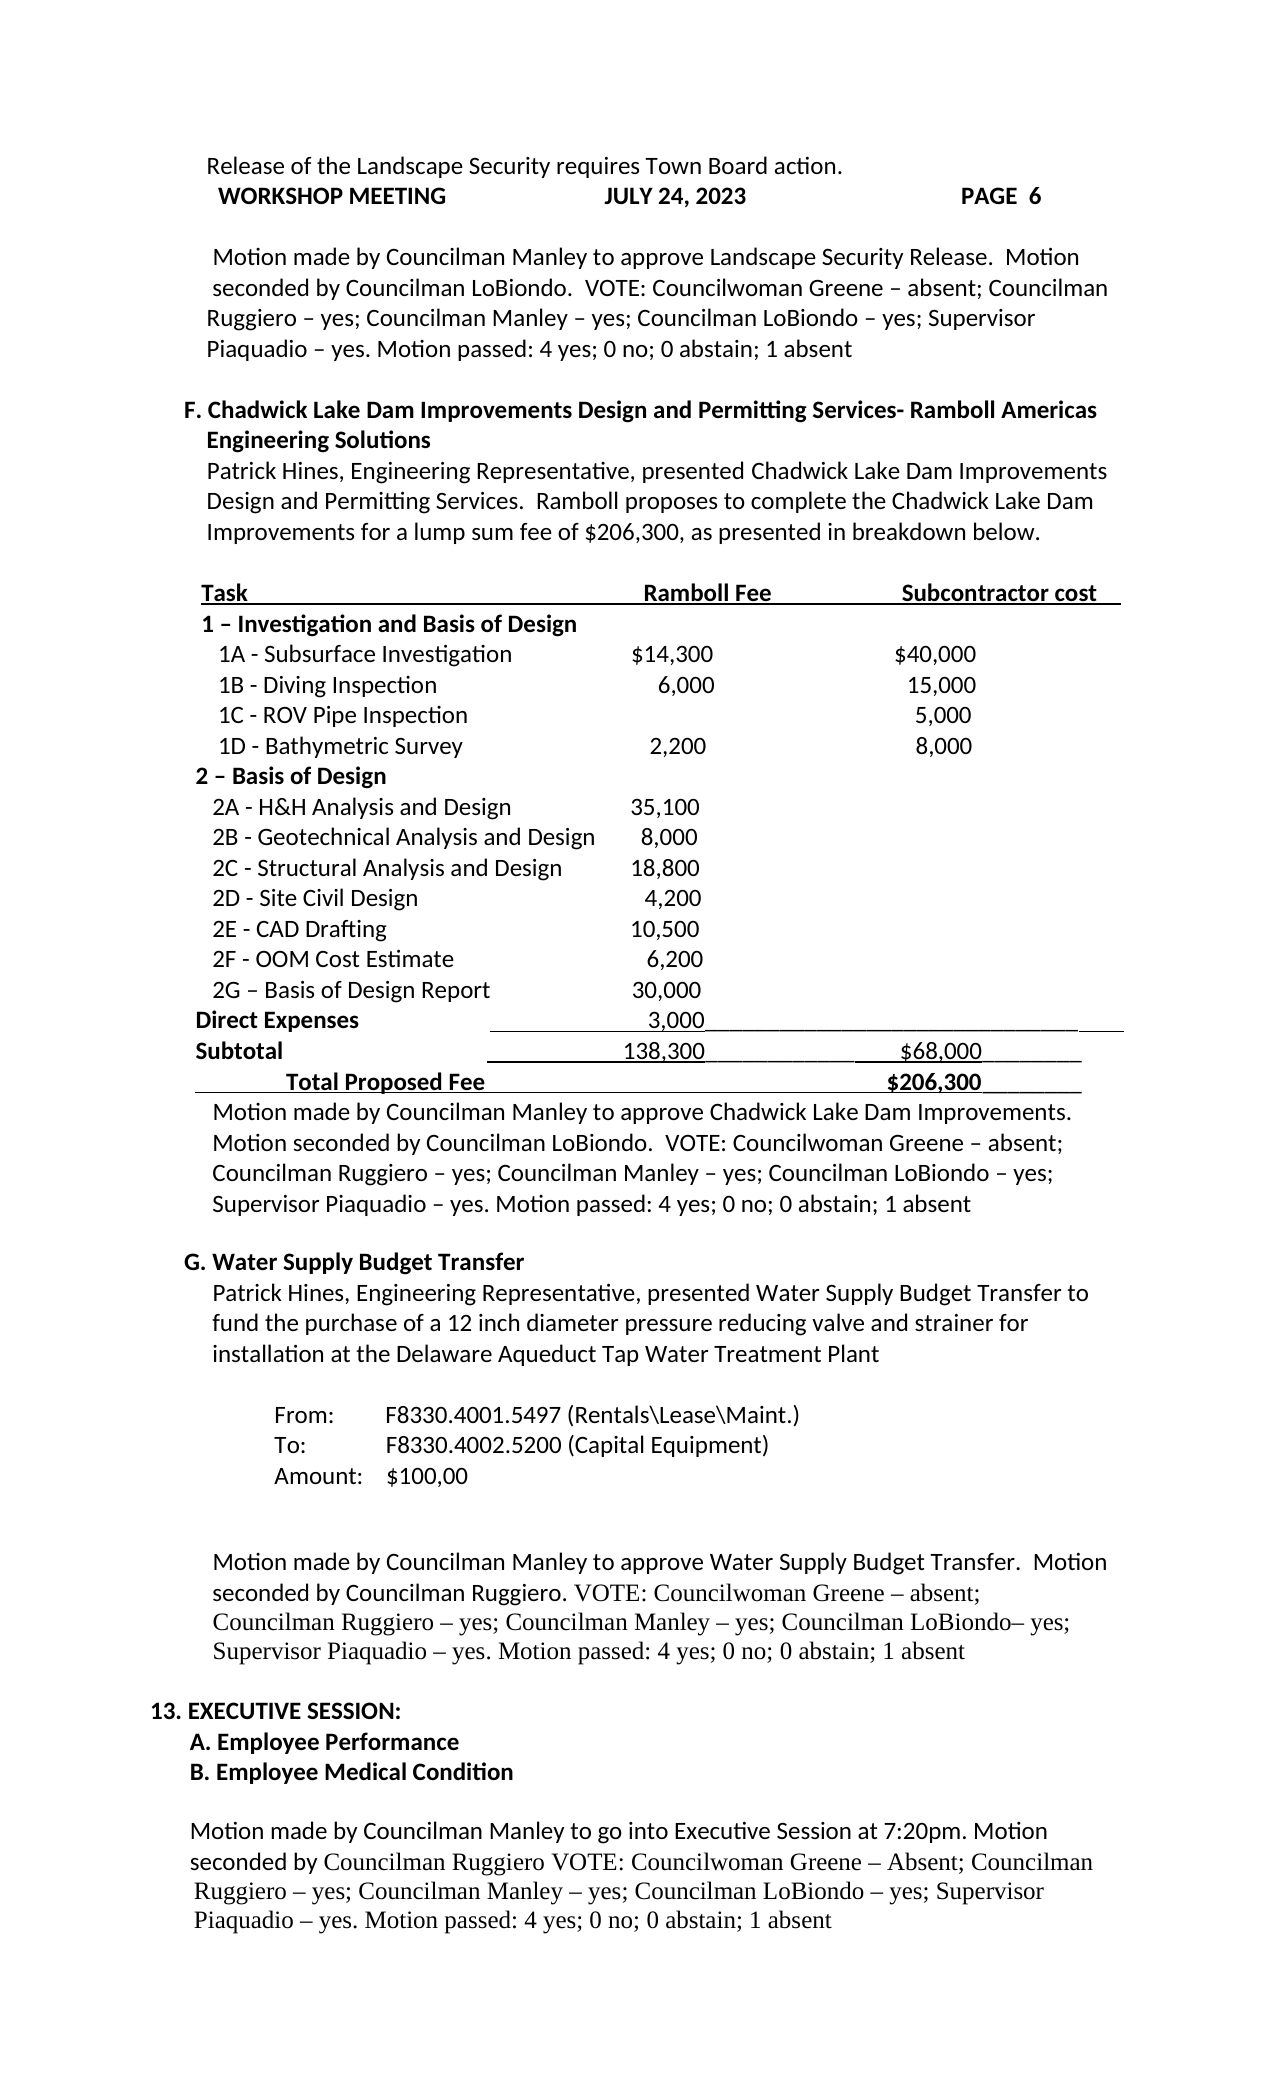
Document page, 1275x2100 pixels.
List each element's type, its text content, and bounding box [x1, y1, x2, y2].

text seconded by Councilman Ruggiero VOTE: Councilwoman Greene – Absent; Councilman [150, 1846, 1125, 1876]
text Patrick Hines, Engineering Representative, presented Chadwick Lake Dam Improvements [150, 455, 1125, 486]
text Design and Permitting Services. Ramboll proposes to complete the Chadwick Lake Dam [150, 486, 1125, 516]
text Motion made by Councilman Manley to approve Chadwick Lake Dam Improvements. [150, 1096, 1125, 1127]
text 2A - H&H Analysis and Design 35,100 [150, 791, 1125, 821]
text 2G – Basis of Design Report 30,000 [150, 974, 1125, 1004]
text Direct Expenses 3,000______________________________ [150, 1004, 1125, 1035]
text Motion seconded by Councilman LoBiondo. VOTE: Councilwoman Greene – absent; [150, 1127, 1125, 1157]
text 1 – Investigation and Basis of Design [150, 608, 1125, 638]
text Amount: $100,00 [150, 1460, 1125, 1490]
text Councilman Ruggiero – yes; Councilman Manley – yes; Councilman LoBiondo– yes; [150, 1607, 1125, 1636]
text B. Employee Medical Condition [150, 1757, 1125, 1787]
text Councilman Ruggiero – yes; Councilman Manley – yes; Councilman LoBiondo – yes; [150, 1157, 1125, 1188]
text 1D - Bathymetric Survey 2,200 8,000 [150, 730, 1125, 760]
text Motion made by Councilman Manley to approve Landscape Security Release. Motion [150, 242, 1125, 272]
text Piaquadio – yes. Motion passed: 4 yes; 0 no; 0 abstain; 1 absent [150, 1905, 1125, 1934]
text 2 – Basis of Design [150, 760, 1125, 791]
text Motion made by Councilman Manley to approve Water Supply Budget Transfer. Motion [150, 1546, 1125, 1577]
text To: F8330.4002.5200 (Capital Equipment) [150, 1429, 1125, 1460]
text fund the purchase of a 12 inch diameter pressure reducing valve and strainer for [150, 1307, 1125, 1338]
text Piaquadio – yes. Motion passed: 4 yes; 0 no; 0 abstain; 1 absent [150, 333, 1125, 364]
text G. Water Supply Budget Transfer [150, 1246, 1125, 1277]
text WORKSHOP MEETING JULY 24, 2023 PAGE 6 [150, 181, 1125, 211]
text 2B - Geotechnical Analysis and Design 8,000 [150, 821, 1125, 852]
text 2F - OOM Cost Estimate 6,200 [150, 943, 1125, 974]
text 2E - CAD Drafting 10,500 [150, 913, 1125, 943]
text 13. EXECUTIVE SESSION: [150, 1696, 1125, 1726]
text seconded by Councilman LoBiondo. VOTE: Councilwoman Greene – absent; Councilman [150, 272, 1125, 303]
text Subtotal 138,300____________ $68,000________ [150, 1035, 1125, 1066]
text From: F8330.4001.5497 (Rentals\Lease\Maint.) [150, 1399, 1125, 1429]
text 1B - Diving Inspection 6,000 15,000 [150, 669, 1125, 699]
text Supervisor Piaquadio – yes. Motion passed: 4 yes; 0 no; 0 abstain; 1 absent [150, 1188, 1125, 1218]
text Total Proposed Fee $206,300________ [150, 1066, 1125, 1096]
text F. Chadwick Lake Dam Improvements Design and Permitting Services- Ramboll Americas [150, 394, 1125, 425]
text Supervisor Piaquadio – yes. Motion passed: 4 yes; 0 no; 0 abstain; 1 absent [150, 1636, 1125, 1665]
text Motion made by Councilman Manley to go into Executive Session at 7:20pm. Motion [150, 1815, 1125, 1846]
text Task Ramboll Fee Subcontractor cost [150, 577, 1125, 608]
text Release of the Landscape Security requires Town Board action. [150, 150, 1125, 181]
text 2C - Structural Analysis and Design 18,800 [150, 852, 1125, 882]
text 2D - Site Civil Design 4,200 [150, 882, 1125, 913]
text Improvements for a lump sum fee of $206,300, as presented in breakdown below. [150, 516, 1125, 547]
text 1A - Subsurface Investigation $14,300 $40,000 [150, 638, 1125, 669]
text Patrick Hines, Engineering Representative, presented Water Supply Budget Transfer to [150, 1277, 1125, 1307]
text seconded by Councilman Ruggiero. VOTE: Councilwoman Greene – absent; [150, 1577, 1125, 1607]
text A. Employee Performance [150, 1726, 1125, 1757]
text 1C - ROV Pipe Inspection 5,000 [150, 699, 1125, 730]
text Ruggiero – yes; Councilman Manley – yes; Councilman LoBiondo – yes; Supervisor [150, 1876, 1125, 1905]
text Ruggiero – yes; Councilman Manley – yes; Councilman LoBiondo – yes; Supervisor [150, 303, 1125, 333]
text installation at the Delaware Aqueduct Tap Water Treatment Plant [150, 1338, 1125, 1368]
text Engineering Solutions [150, 425, 1125, 455]
